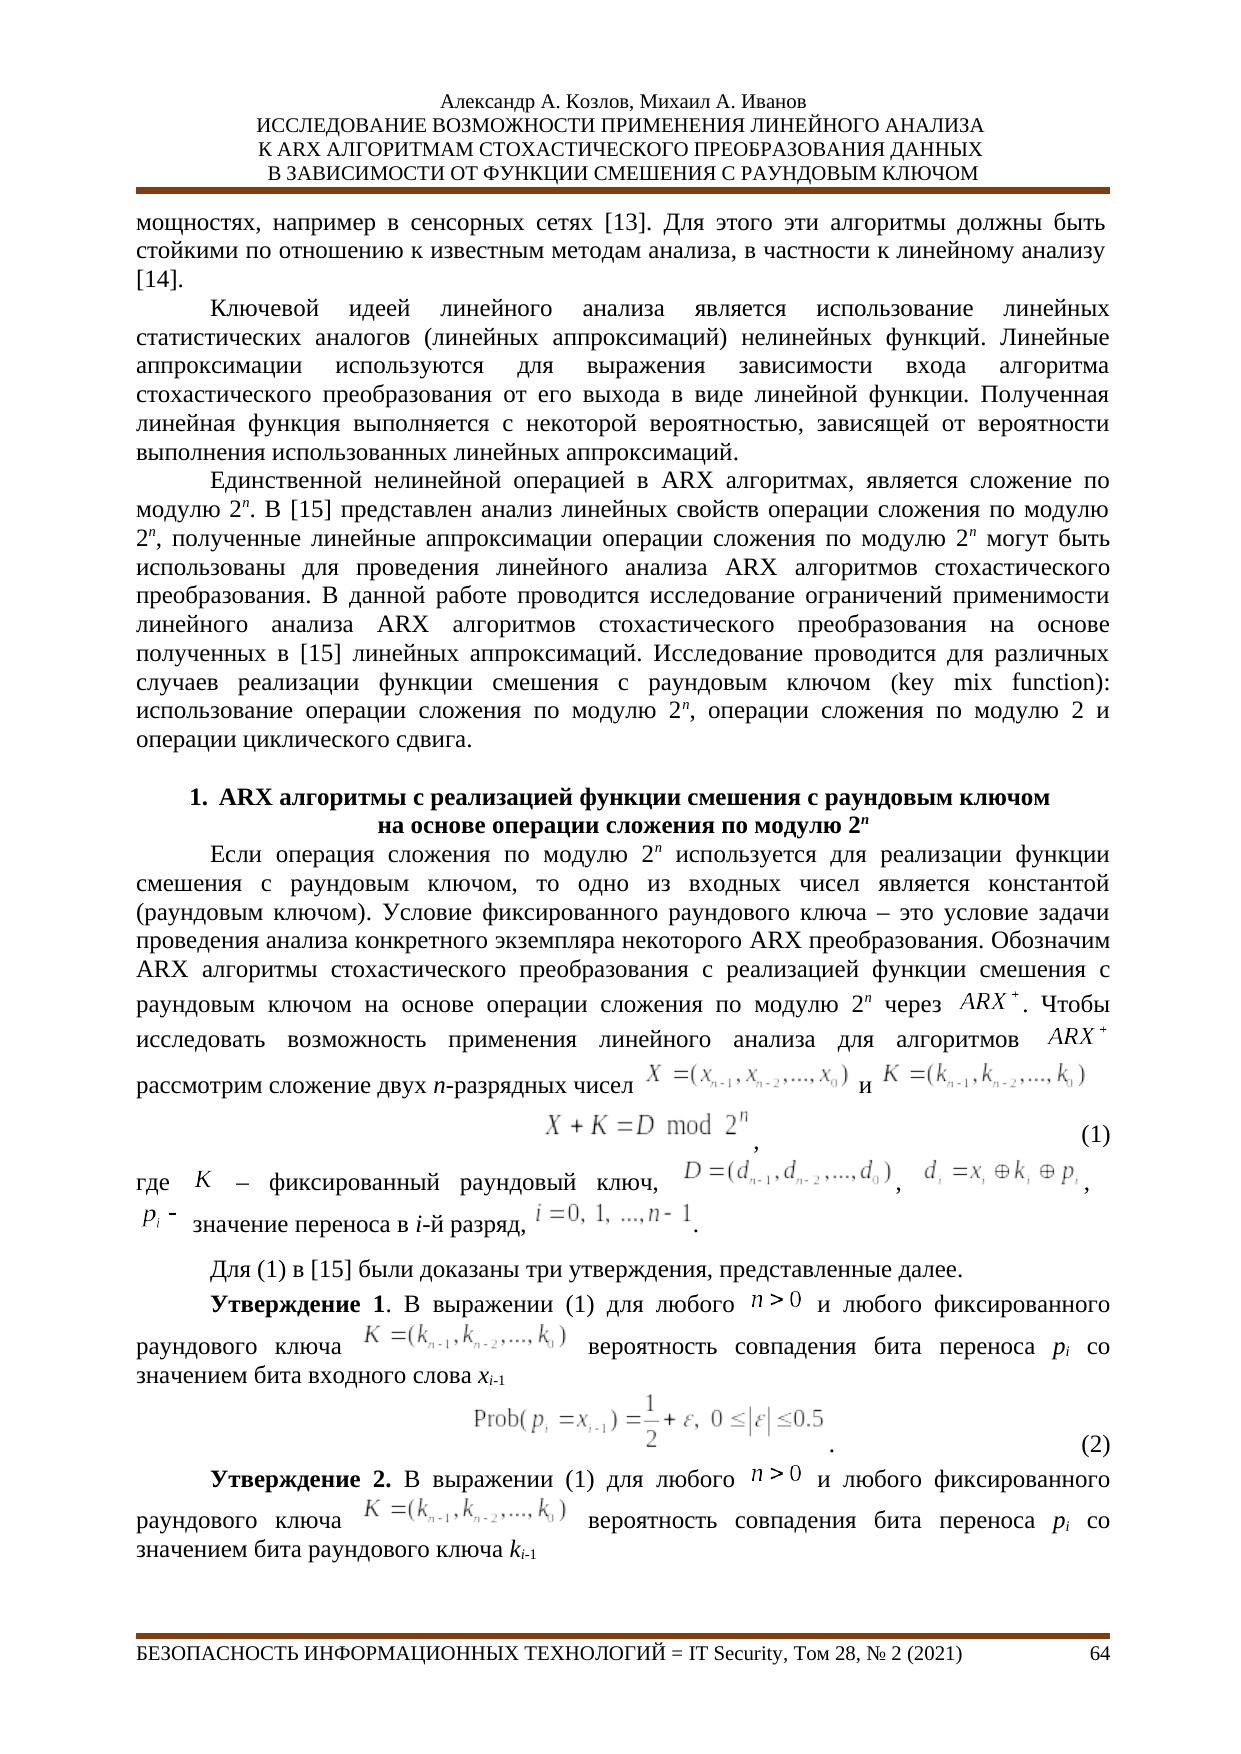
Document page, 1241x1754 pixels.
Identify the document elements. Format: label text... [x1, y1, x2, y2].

text Если операция сложения по модулю 2n используется для реализации функции смешения с раундовым ключом, то одно из входных чисел является константой (раундовым ключом). Условие фиксированного раундового ключа – это условие задачи проведения анализа конкретного экземпляра некоторого ARX преобразования. Обозначим ARX алгоритмы стохастического преобразования с реализацией функции смешения с раундовым ключом на основе операции сложения по модулю 2n через . Чтобы исследовать возможность применения линейного анализа для алгоритмов рассмотрим сложение двух n-разрядных чисел и [136, 839, 1110, 1099]
text Ключевой идеей линейного анализа является использование линейных статистических аналогов (линейных аппроксимаций) нелинейных функций. Линейные аппроксимации используются для выражения зависимости входа алгоритма стохастического преобразования от его выхода в виде линейной функции. Полученная линейная функция выполняется с некоторой вероятностью, зависящей от вероятности выполнения использованных линейных аппроксимаций. [136, 293, 1110, 466]
text . (2) [136, 1388, 1110, 1457]
text , (1) [136, 1099, 1110, 1155]
text Утверждение 1. В выражении (1) для любого и любого фиксированного раундового ключа вероятность совпадения бита переноса pi со значением бита входного слова xi-1 [136, 1283, 1110, 1388]
text Утверждение 2. В выражении (1) для любого и любого фиксированного раундового ключа вероятность совпадения бита переноса pi со значением бита раундового ключа ki-1 [136, 1457, 1110, 1563]
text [136, 207, 1107, 293]
text Для (1) в [15] были доказаны три утверждения, представленные далее. [136, 1254, 1110, 1283]
list ARX алгоритмы с реализацией функции смешения с раундовым ключом на основе операции сложения по модулю 2n [136, 782, 1110, 839]
text Единственной нелинейной операцией в ARX алгоритмах, является сложение по модулю 2n. В [15] представлен анализ линейных свойств операции сложения по модулю 2n, полученные линейные аппроксимации операции сложения по модулю 2n могут быть использованы для проведения линейного анализа ARX алгоритмов стохастического преобразования. В данной работе проводится исследование ограничений применимости линейного анализа ARX алгоритмов стохастического преобразования на основе полученных в [15] линейных аппроксимаций. Исследование проводится для различных случаев реализации функции смешения с раундовым ключом (key mix function): использование операции сложения по модулю 2n, операции сложения по модулю 2 и операции циклического сдвига. [136, 466, 1110, 753]
text где – фиксированный раундовый ключ, , , значение переноса в i-й разряд, . [136, 1155, 1110, 1254]
